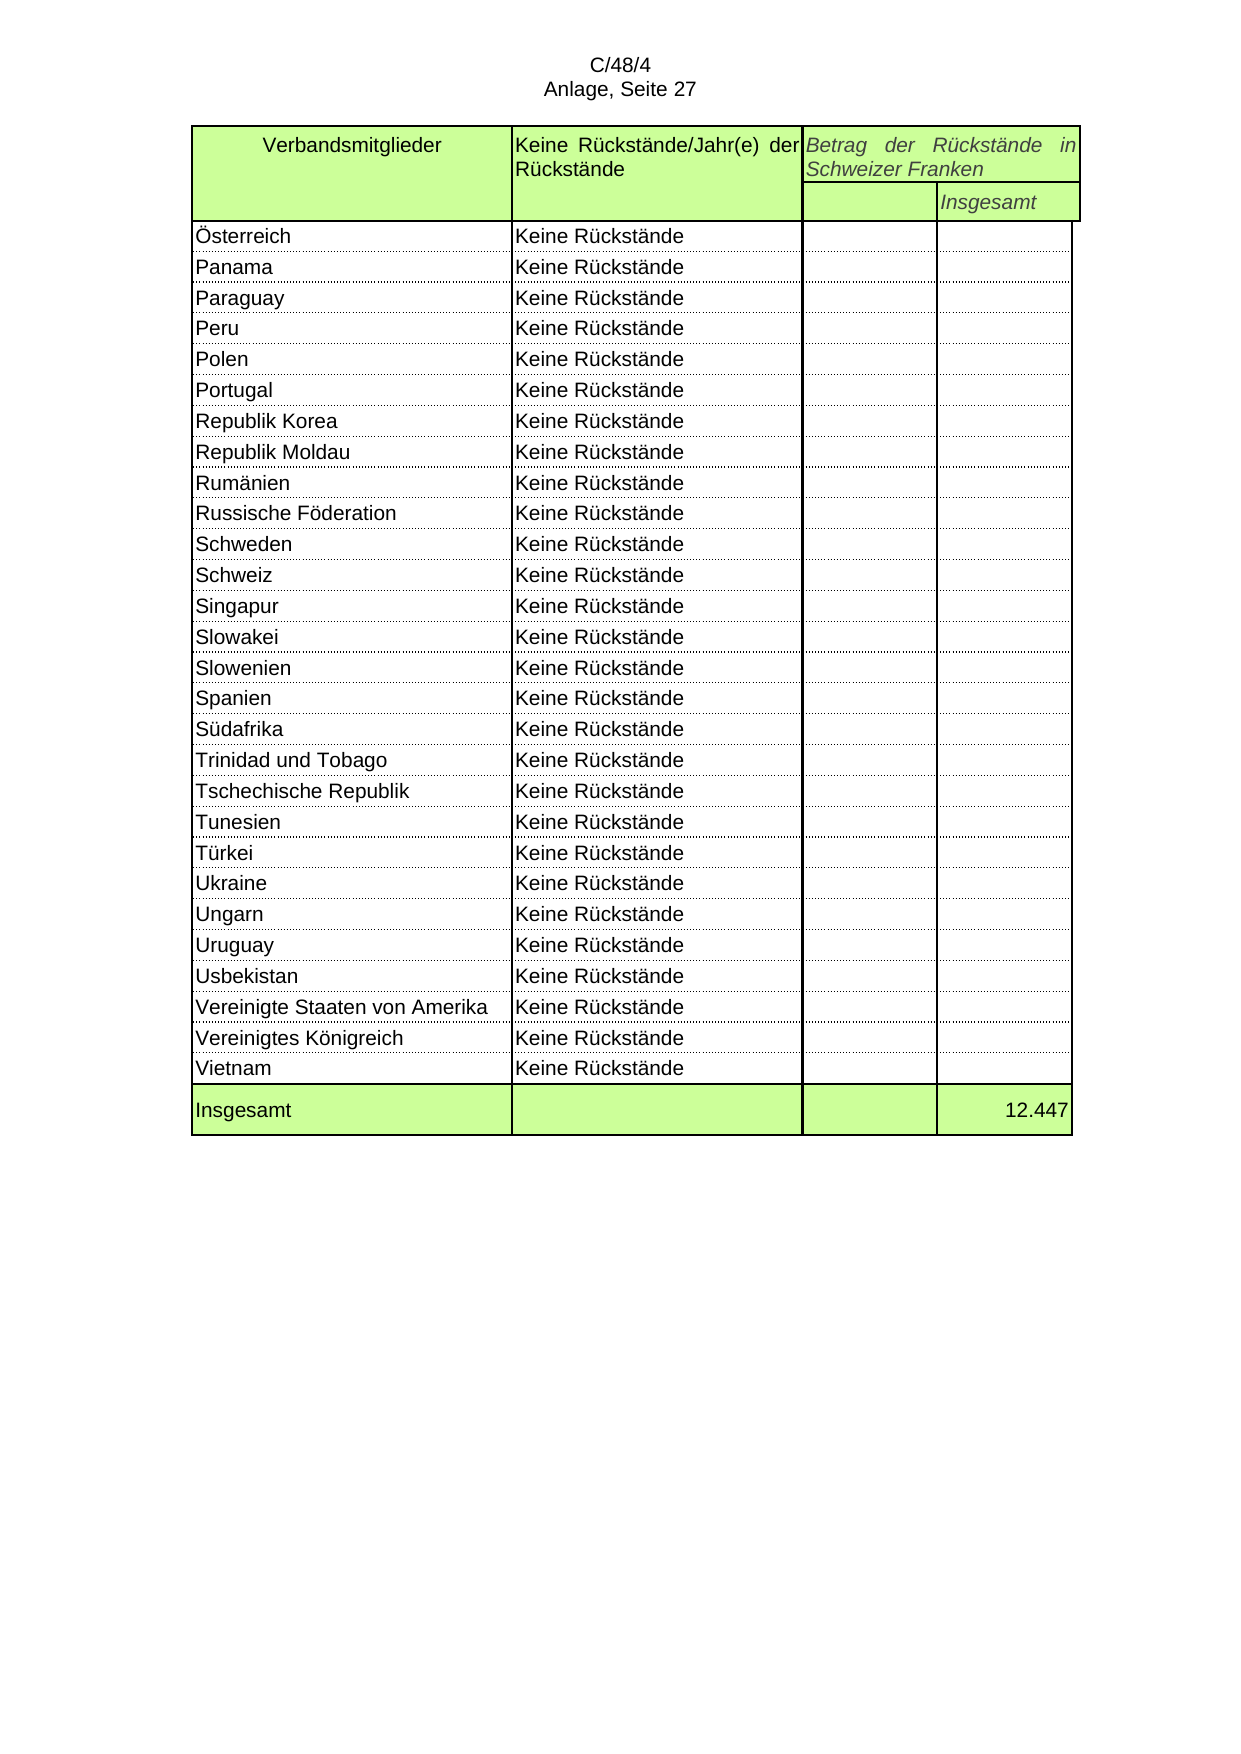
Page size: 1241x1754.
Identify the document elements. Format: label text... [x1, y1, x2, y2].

table_cell [804, 312, 936, 343]
table_cell [938, 621, 1071, 651]
table_cell Keine Rückstände [513, 281, 801, 312]
table_cell [938, 559, 1071, 590]
table_cell [804, 621, 936, 651]
table_cell Vietnam [193, 1052, 511, 1083]
table_cell [804, 497, 936, 528]
table_cell [804, 281, 936, 312]
table_cell [804, 867, 936, 898]
table_cell Paraguay [193, 281, 511, 312]
table_cell [804, 1021, 936, 1052]
table_cell Keine Rückstände [513, 1021, 801, 1052]
table_cell Insgesamt [938, 183, 1079, 220]
table_cell Slowenien [193, 651, 511, 682]
table_cell [938, 436, 1071, 466]
table_cell Republik Moldau [193, 436, 511, 466]
table_cell [804, 251, 936, 281]
table_cell [804, 713, 936, 744]
table_cell [804, 898, 936, 929]
table_cell Türkei [193, 836, 511, 867]
table_cell [804, 1085, 936, 1134]
table_cell [804, 651, 936, 682]
table_cell Keine Rückstände [513, 528, 801, 559]
table_cell Keine Rückstände [513, 991, 801, 1021]
table_cell Keine Rückstände [513, 1052, 801, 1083]
table_cell Keine Rückstände [513, 898, 801, 929]
table_cell Vereinigte Staaten von Amerika [193, 991, 511, 1021]
table_cell Keine Rückstände [513, 867, 801, 898]
table_cell Uruguay [193, 929, 511, 960]
table_cell Spanien [193, 682, 511, 713]
table_cell Keine Rückstände [513, 806, 801, 836]
table_cell Tunesien [193, 806, 511, 836]
table_cell Polen [193, 343, 511, 374]
table_cell [513, 1085, 801, 1134]
table_cell Tschechische Republik [193, 775, 511, 806]
table_cell [938, 806, 1071, 836]
table_cell [804, 744, 936, 775]
table_cell Keine Rückstände [513, 222, 801, 251]
table_cell [804, 466, 936, 497]
table_cell Keine Rückstände [513, 343, 801, 374]
table_cell [804, 991, 936, 1021]
table_header Keine Rückstände/Jahr(e) der Rückstände [513, 127, 801, 220]
table_cell [938, 1052, 1071, 1083]
table_cell Keine Rückstände [513, 836, 801, 867]
table_cell Österreich [193, 222, 511, 251]
table_cell Keine Rückstände [513, 960, 801, 991]
table_cell Singapur [193, 590, 511, 621]
table_header Verbandsmitglieder [193, 127, 511, 220]
table_cell Russische Föderation [193, 497, 511, 528]
table_cell [804, 806, 936, 836]
table_cell Keine Rückstände [513, 497, 801, 528]
table_cell Keine Rückstände [513, 436, 801, 466]
table_cell [938, 374, 1071, 405]
table_cell Keine Rückstände [513, 682, 801, 713]
table_cell [938, 590, 1071, 621]
table_cell [804, 682, 936, 713]
table_cell [804, 374, 936, 405]
table_cell [804, 775, 936, 806]
table_cell [938, 898, 1071, 929]
table_cell Usbekistan [193, 960, 511, 991]
table_cell [804, 436, 936, 466]
table_cell [804, 590, 936, 621]
table_cell Keine Rückstände [513, 621, 801, 651]
table_cell [938, 744, 1071, 775]
table_cell [938, 929, 1071, 960]
table_cell Panama [193, 251, 511, 281]
table_cell Republik Korea [193, 405, 511, 436]
table_cell [804, 960, 936, 991]
table_cell [804, 405, 936, 436]
table_cell Südafrika [193, 713, 511, 744]
table_cell Slowakei [193, 621, 511, 651]
table_cell [938, 405, 1071, 436]
table_cell [804, 343, 936, 374]
table_cell Keine Rückstände [513, 405, 801, 436]
table_cell Keine Rückstände [513, 713, 801, 744]
table_cell Keine Rückstände [513, 312, 801, 343]
table_cell Keine Rückstände [513, 374, 801, 405]
table_cell Rumänien [193, 466, 511, 497]
table_cell [938, 991, 1071, 1021]
table_cell Keine Rückstände [513, 651, 801, 682]
table_cell Schweiz [193, 559, 511, 590]
table_cell [804, 1052, 936, 1083]
table_cell [938, 836, 1071, 867]
table_cell [938, 466, 1071, 497]
table_cell [938, 867, 1071, 898]
table_cell [804, 559, 936, 590]
table_cell Ungarn [193, 898, 511, 929]
table_cell [938, 651, 1071, 682]
table_cell [804, 528, 936, 559]
table_cell [938, 713, 1071, 744]
table_cell Ukraine [193, 867, 511, 898]
table_header Betrag der Rückstände in Schweizer Franken [804, 127, 1079, 181]
table_cell [938, 251, 1071, 281]
table_cell Keine Rückstände [513, 775, 801, 806]
table_cell Keine Rückstände [513, 559, 801, 590]
table_cell [804, 183, 936, 220]
table_cell [804, 929, 936, 960]
table_cell Portugal [193, 374, 511, 405]
table_cell [938, 1021, 1071, 1052]
table_cell Trinidad und Tobago [193, 744, 511, 775]
table_cell Keine Rückstände [513, 744, 801, 775]
table_cell [804, 836, 936, 867]
table_cell [938, 312, 1071, 343]
table_cell Vereinigtes Königreich [193, 1021, 511, 1052]
table_cell [938, 960, 1071, 991]
table_cell [804, 222, 936, 251]
table_cell 12.447 [938, 1085, 1071, 1134]
table_cell Keine Rückstände [513, 590, 801, 621]
table_cell [938, 528, 1071, 559]
table_cell Insgesamt [193, 1085, 511, 1134]
table_cell Keine Rückstände [513, 929, 801, 960]
table_cell Peru [193, 312, 511, 343]
table_cell Schweden [193, 528, 511, 559]
table_cell [938, 497, 1071, 528]
table_cell [938, 222, 1071, 251]
table_cell [938, 343, 1071, 374]
table_cell [938, 682, 1071, 713]
table_cell [938, 281, 1071, 312]
table_cell [938, 775, 1071, 806]
table_cell Keine Rückstände [513, 466, 801, 497]
table_cell Keine Rückstände [513, 251, 801, 281]
